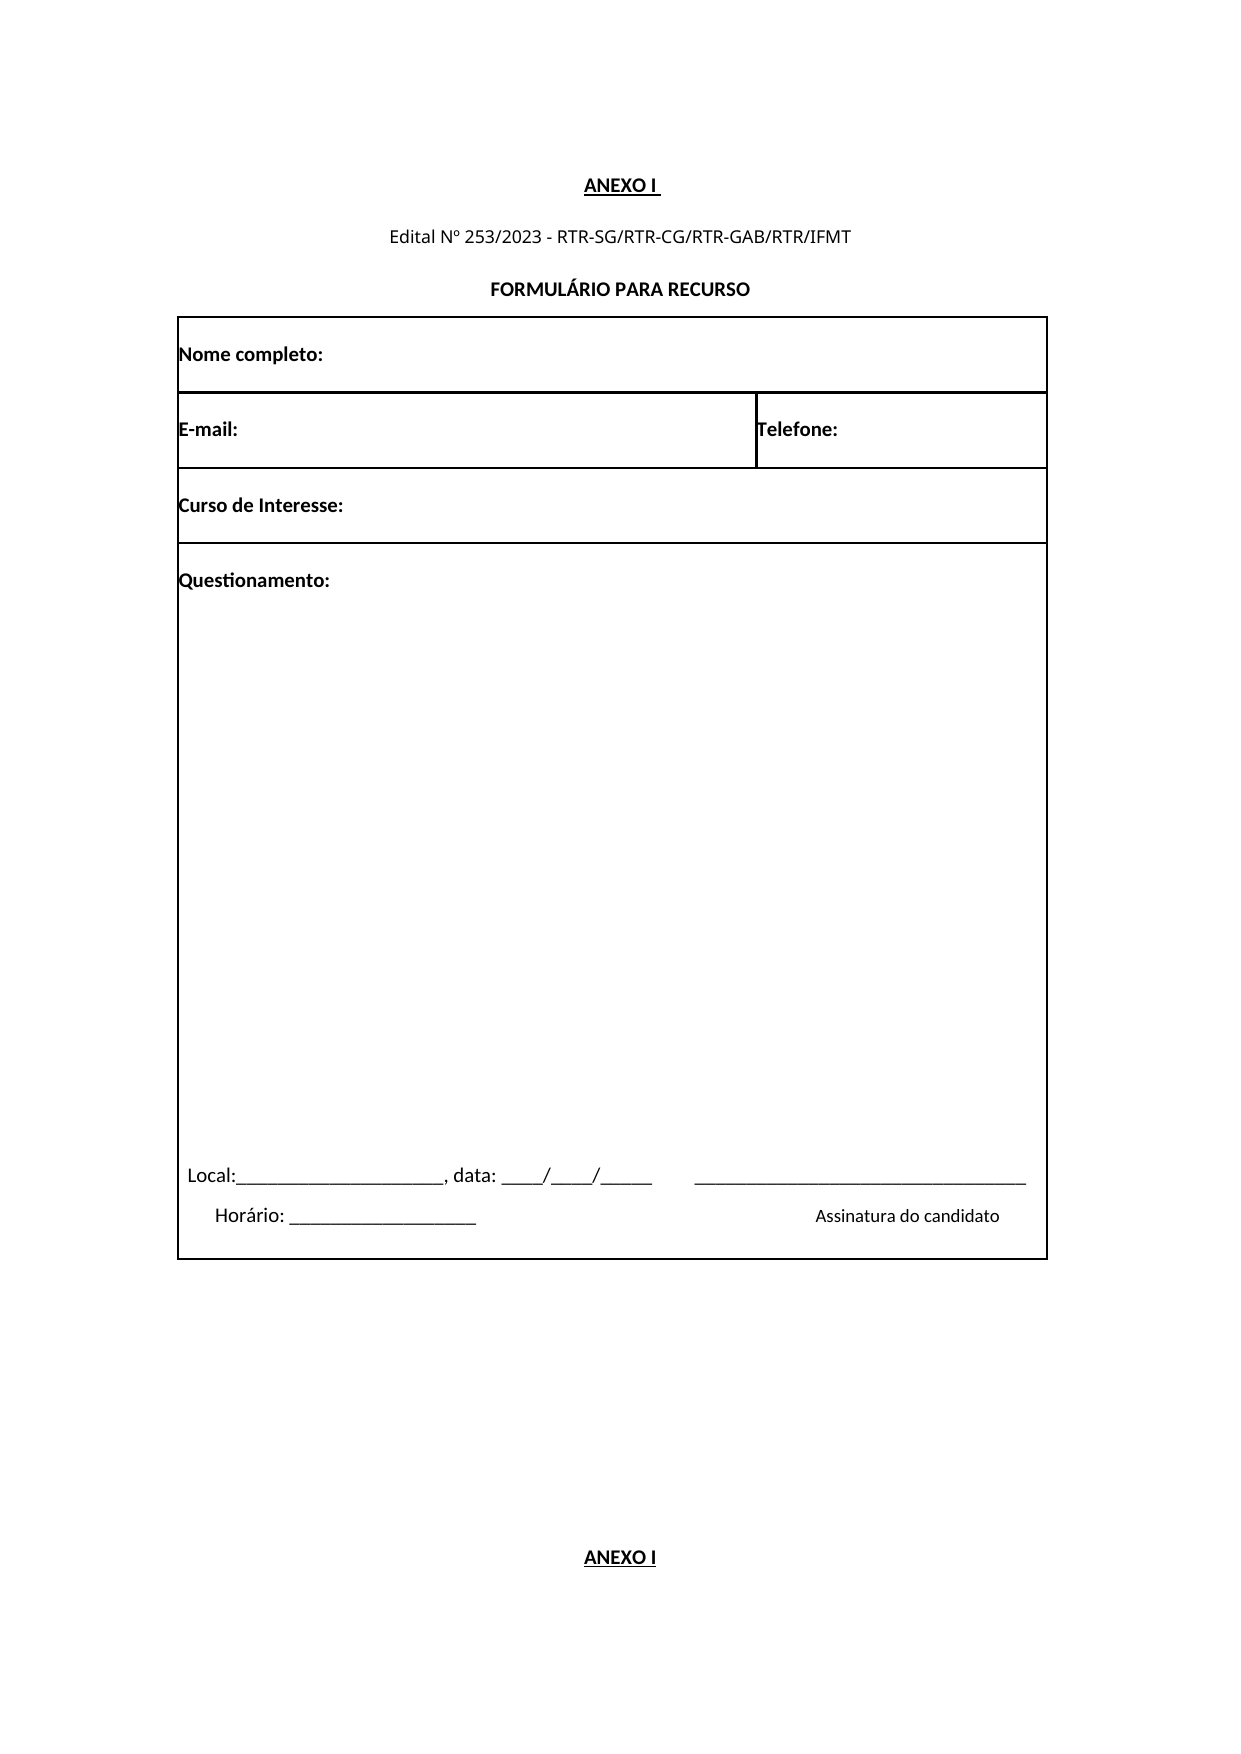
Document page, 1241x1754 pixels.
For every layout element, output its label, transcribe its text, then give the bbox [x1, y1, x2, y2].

text ANEXO I [177, 173, 1063, 198]
table_cell Questionamento: Local:____________________, data: ____/____/_____ ________________________________ Horário: __________________ Assinatura do candidato [179, 544, 1046, 1258]
table_cell Telefone: [758, 394, 1046, 467]
table_header Nome completo: [179, 318, 1046, 391]
text Edital Nº 253/2023 - RTR-SG/RTR-CG/RTR-GAB/RTR/IFMT [177, 225, 1063, 249]
table_cell Curso de Interesse: [179, 469, 1046, 542]
table_cell E-mail: [179, 394, 755, 467]
text FORMULÁRIO PARA RECURSO [177, 276, 1063, 301]
text ANEXO I [177, 1544, 1063, 1569]
